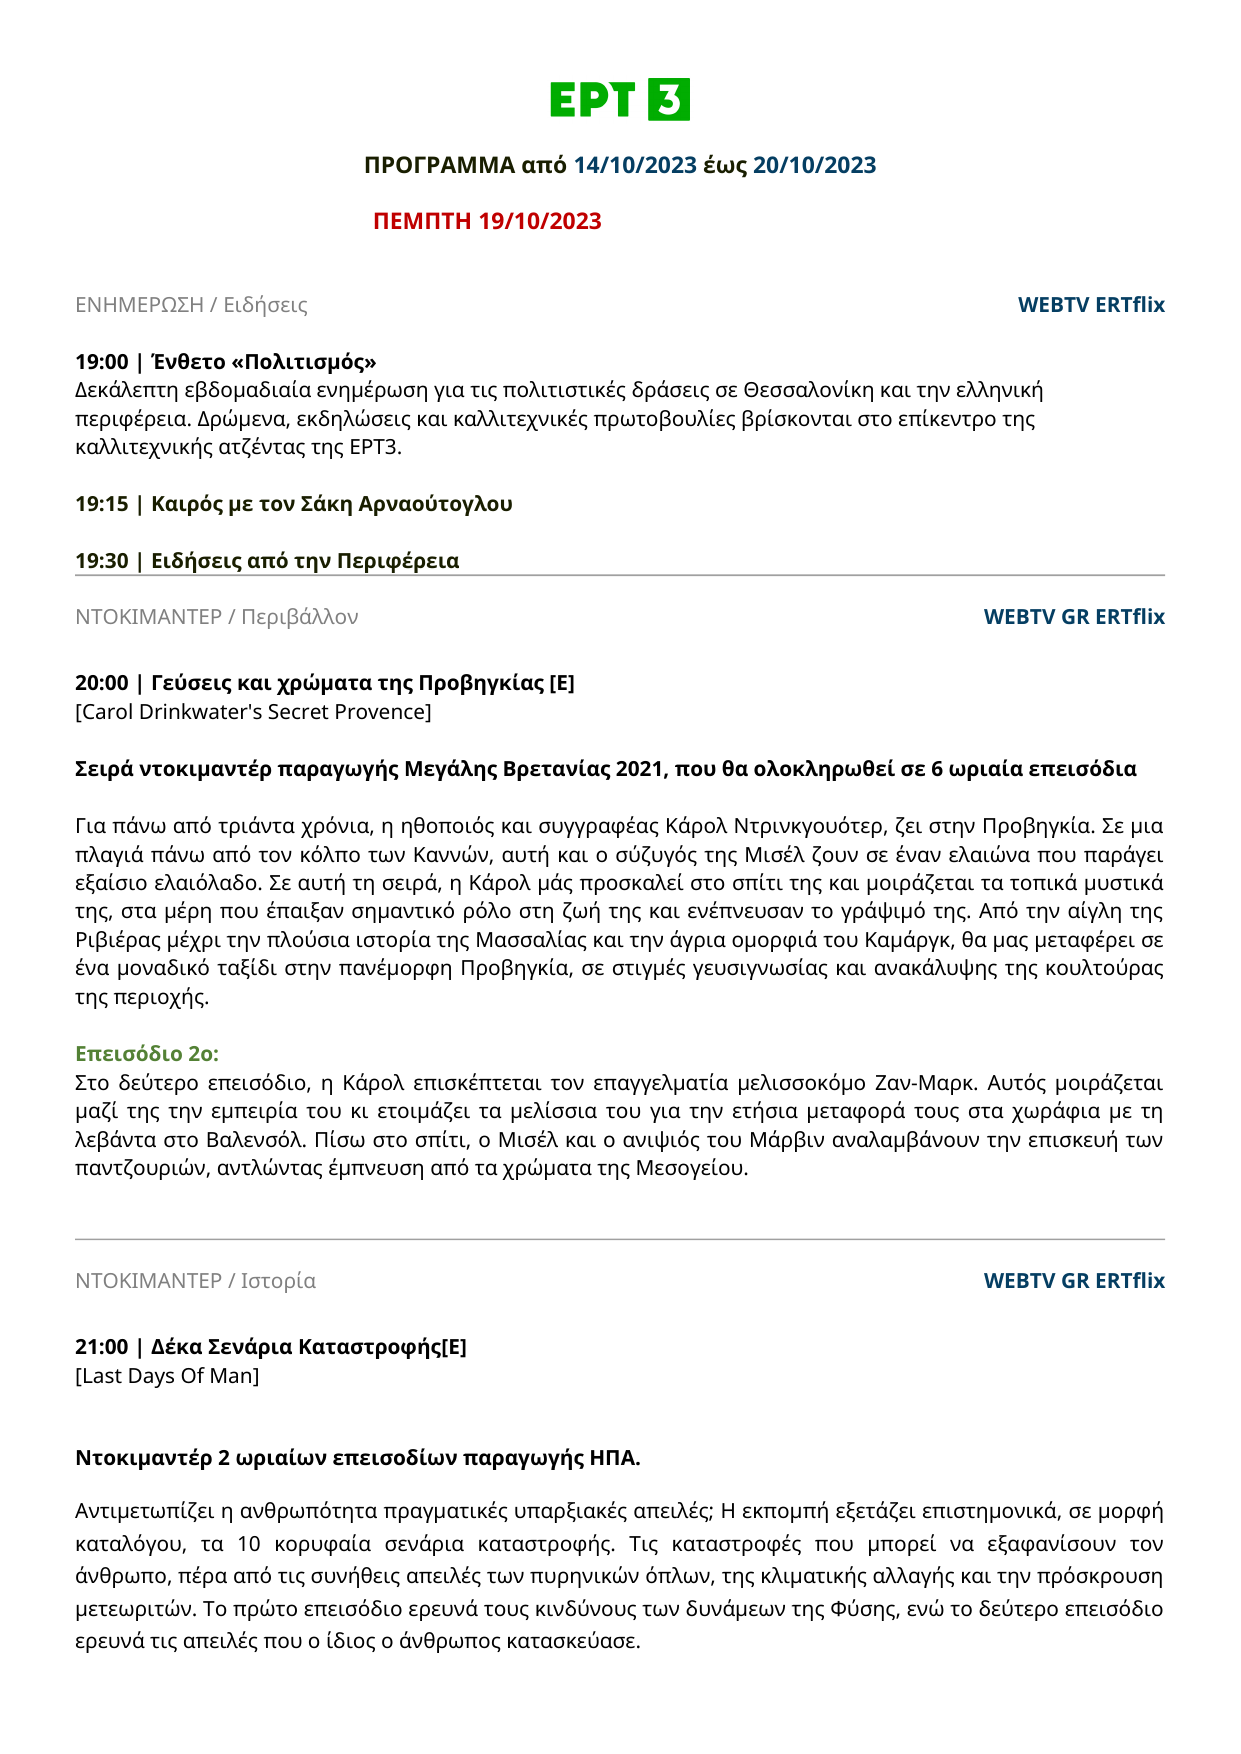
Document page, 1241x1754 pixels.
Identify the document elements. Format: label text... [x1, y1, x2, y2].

text [Carol Drinkwater's Secret Provence] [75, 697, 1165, 725]
text Επεισόδιο 2ο: [75, 1039, 1165, 1068]
text Στο δεύτερο επεισόδιο, η Κάρολ επισκέπτεται τον επαγγελματία μελισσοκόμο Ζαν-Μαρκ. Αυτός μοιράζεται μαζί της την εμπειρία του κι ετοιμάζει τα μελίσσια του για την ετήσια μεταφορά τους στα χωράφια με τη λεβάντα στο Βαλενσόλ. Πίσω στο σπίτι, ο Μισέλ και ο ανιψιός του Μάρβιν αναλαμβάνουν την επισκευή των παντζουριών, αντλώντας έμπνευση από τα χρώματα της Μεσογείου. [75, 1068, 1165, 1182]
table_header ΝΤΟΚΙΜΑΝΤΕΡ / Ιστορία [75, 1267, 620, 1295]
text 19:30 | Ειδήσεις από την Περιφέρεια [75, 546, 1165, 574]
text Αντιμετωπίζει η ανθρωπότητα πραγματικές υπαρξιακές απειλές; Η εκπομπή εξετάζει επιστημονικά, σε μορφή καταλόγου, τα 10 κορυφαία σενάρια καταστροφής. Τις καταστροφές που μπορεί να εξαφανίσουν τον άνθρωπο, πέρα από τις συνήθεις απειλές των πυρηνικών όπλων, της κλιματικής αλλαγής και την πρόσκρουση μετεωριτών. Το πρώτο επεισόδιο ερευνά τους κινδύνους των δυνάμεων της Φύσης, ενώ το δεύτερο επεισόδιο ερευνά τις απειλές που ο ίδιος ο άνθρωπος κατασκεύασε. [75, 1496, 1165, 1655]
text Σειρά ντοκιμαντέρ παραγωγής Μεγάλης Βρετανίας 2021, που θα ολοκληρωθεί σε 6 ωριαία επεισόδια [75, 754, 1165, 782]
table_header WEBTV GR ERTflix [620, 1267, 1165, 1295]
table_header WEBTV ERTflix [620, 290, 1165, 318]
text Ντοκιμαντέρ 2 ωριαίων επεισοδίων παραγωγής ΗΠΑ. [75, 1443, 1165, 1471]
text 20:00 | Γεύσεις και χρώματα της Προβηγκίας [Ε] [75, 659, 1165, 697]
text 19:15 | Καιρός με τον Σάκη Αρναούτογλου [75, 489, 1165, 518]
table_header ΝΤΟΚΙΜΑΝΤΕΡ / Περιβάλλον [75, 603, 620, 631]
text Για πάνω από τριάντα χρόνια, η ηθοποιός και συγγραφέας Κάρολ Ντρινκγουότερ, ζει στην Προβηγκία. Σε μια πλαγιά πάνω από τον κόλπο των Καννών, αυτή και ο σύζυγός της Μισέλ ζουν σε έναν ελαιώνα που παράγει εξαίσιο ελαιόλαδο. Σε αυτή τη σειρά, η Κάρολ μάς προσκαλεί στο σπίτι της και μοιράζεται τα τοπικά μυστικά της, στα μέρη που έπαιξαν σημαντικό ρόλο στη ζωή της και ενέπνευσαν το γράψιμό της. Από την αίγλη της Ριβιέρας μέχρι την πλούσια ιστορία της Μασσαλίας και την άγρια ομορφιά του Καμάργκ, θα μας μεταφέρει σε ένα μοναδικό ταξίδι στην πανέμορφη Προβηγκία, σε στιγμές γευσιγνωσίας και ανακάλυψης της κουλτούρας της περιοχής. [75, 811, 1165, 1010]
table_header WEBTV GR ERTflix [620, 603, 1165, 631]
text Δεκάλεπτη εβδομαδιαία ενημέρωση για τις πολιτιστικές δράσεις σε Θεσσαλονίκη και την ελληνική περιφέρεια. Δρώμενα, εκδηλώσεις και καλλιτεχνικές πρωτοβουλίες βρίσκονται στο επίκεντρο της καλλιτεχνικής ατζέντας της ΕΡΤ3. [75, 375, 1165, 461]
text 19:00 | Ένθετο «Πολιτισμός» [75, 318, 1165, 375]
text 21:00 | Δέκα Σενάρια Καταστροφής[E] [75, 1323, 1165, 1361]
table_header ΕΝΗΜΕΡΩΣΗ / Ειδήσεις [75, 290, 620, 318]
text [Last Days Of Man] [75, 1361, 1165, 1389]
picture [546, 75, 694, 124]
